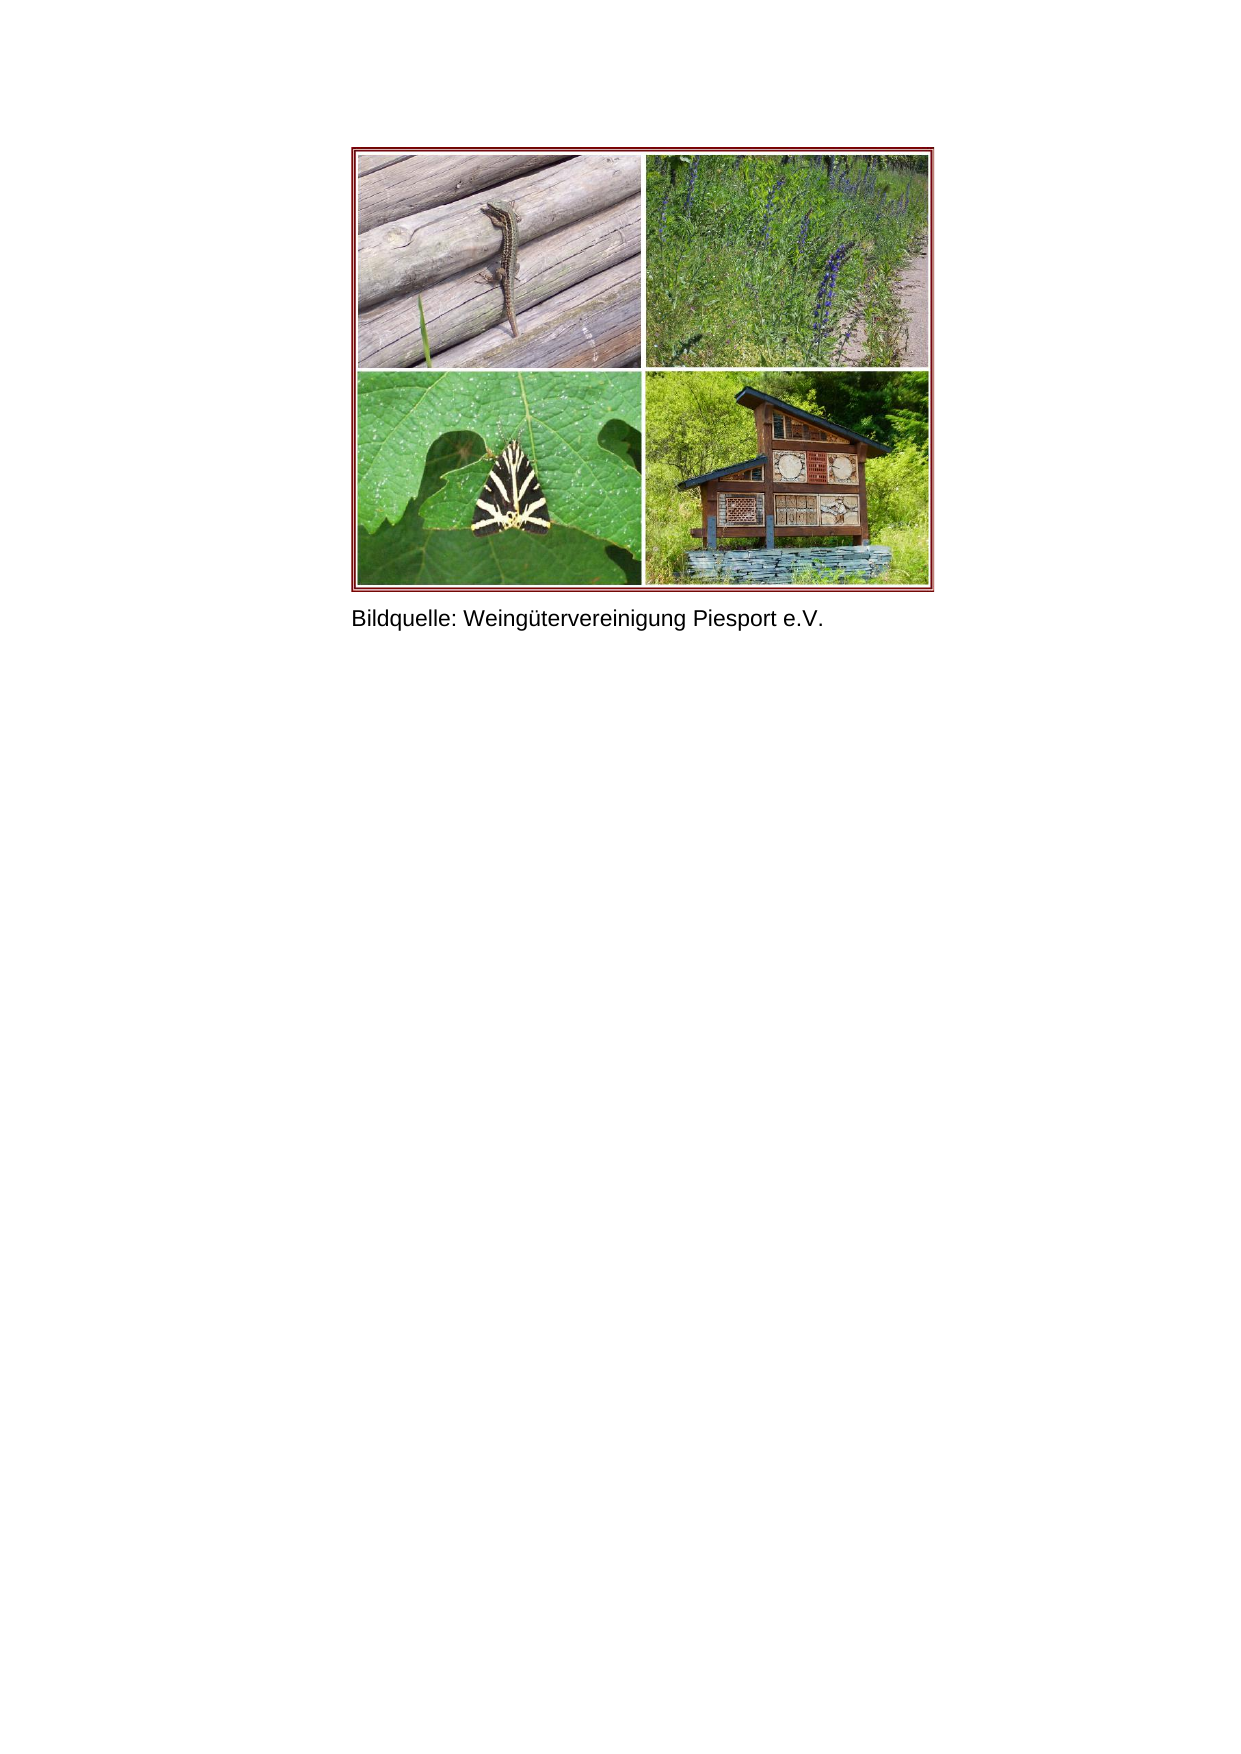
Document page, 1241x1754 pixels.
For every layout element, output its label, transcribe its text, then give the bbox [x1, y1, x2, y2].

picture [351, 147, 935, 592]
text Bildquelle: Weingütervereinigung Piesport e.V. [148, 604, 1093, 631]
